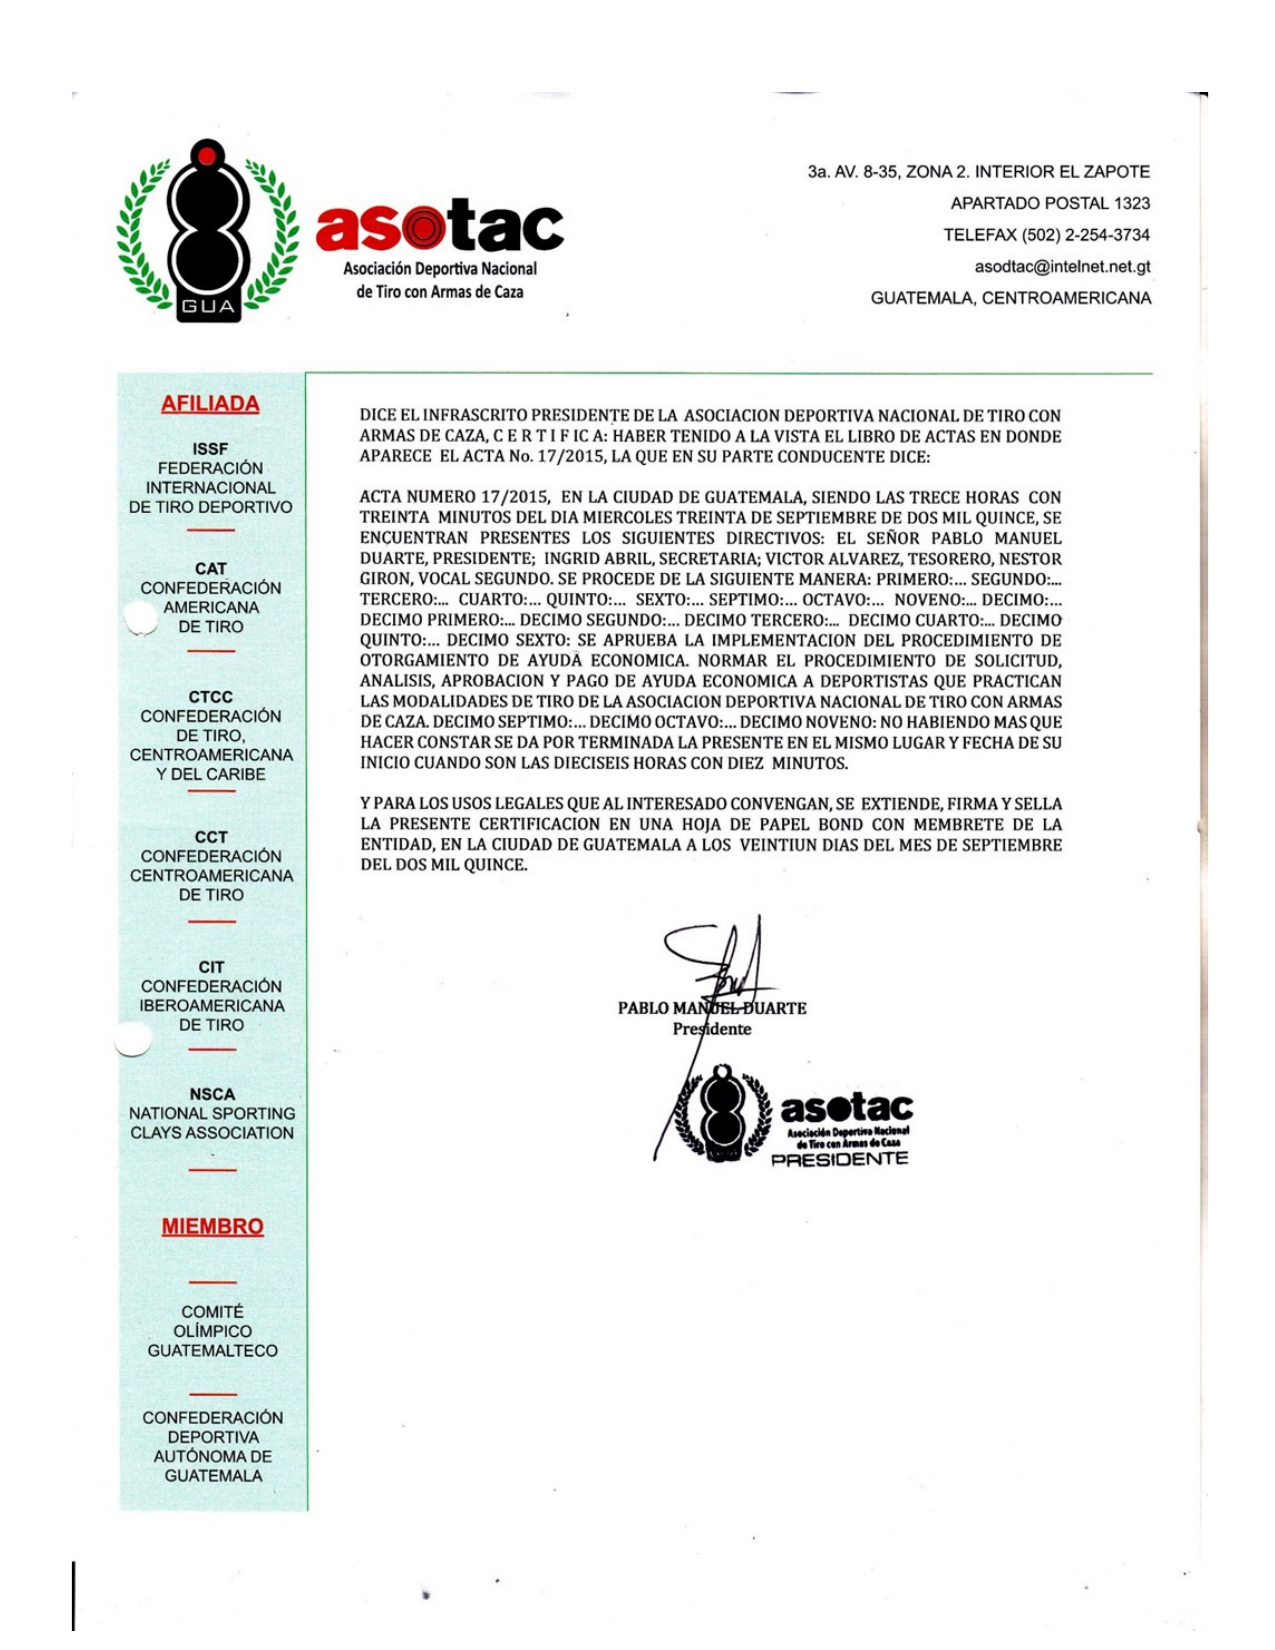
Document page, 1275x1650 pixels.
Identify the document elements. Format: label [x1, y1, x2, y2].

picture [71, 92, 1209, 1631]
